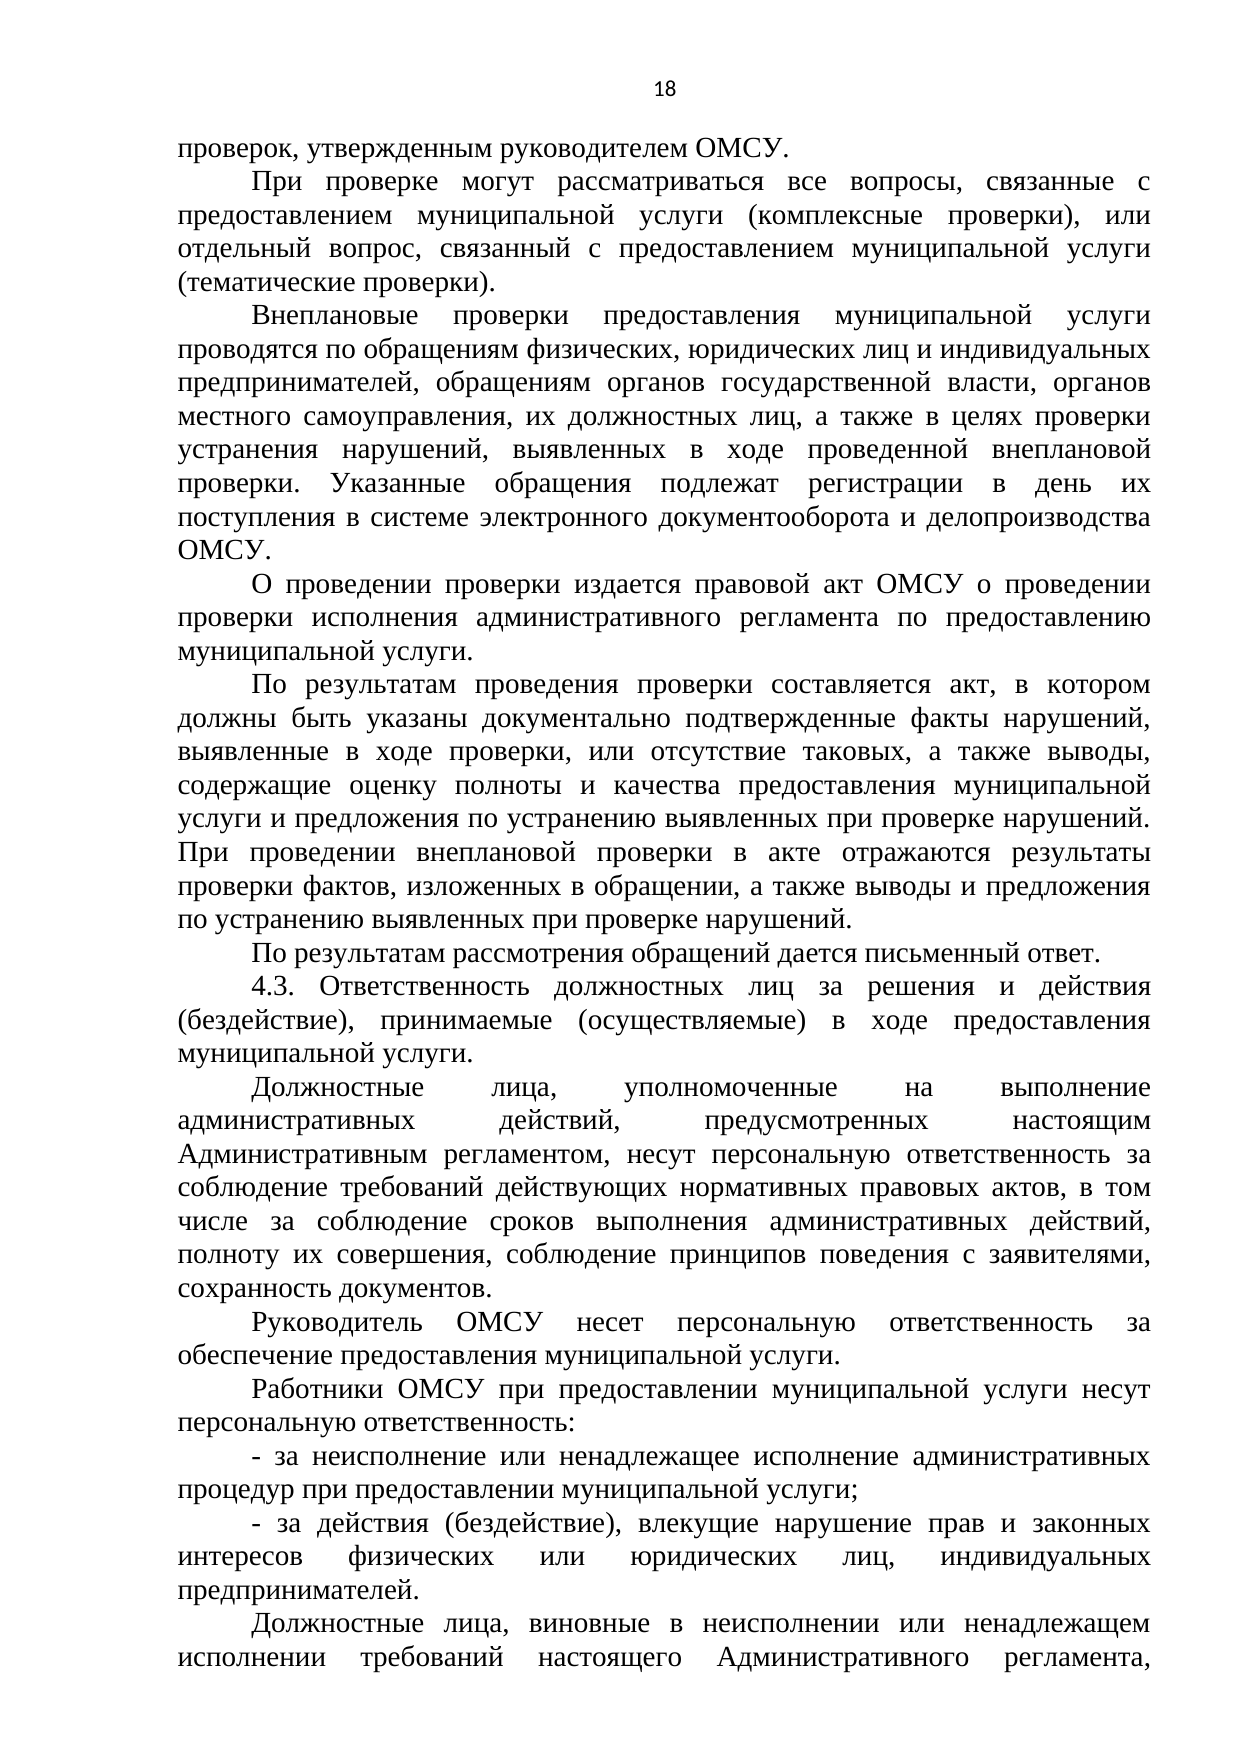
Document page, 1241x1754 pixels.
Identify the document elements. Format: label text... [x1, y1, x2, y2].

text Руководитель ОМСУ несет персональную ответственность за обеспечение предоставления муниципальной услуги. [177, 1304, 1152, 1371]
text 4.3. Ответственность должностных лиц за решения и действия (бездействие), принимаемые (осуществляемые) в ходе предоставления муниципальной услуги. [177, 968, 1152, 1069]
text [177, 130, 1152, 163]
text Работники ОМСУ при предоставлении муниципальной услуги несут персональную ответственность: [177, 1371, 1152, 1438]
text - за неисполнение или ненадлежащее исполнение административных процедур при предоставлении муниципальной услуги; [177, 1438, 1152, 1505]
text По результатам рассмотрения обращений дается письменный ответ. [177, 935, 1152, 968]
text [177, 1606, 1152, 1673]
text По результатам проведения проверки составляется акт, в котором должны быть указаны документально подтвержденные факты нарушений, выявленные в ходе проверки, или отсутствие таковых, а также выводы, содержащие оценку полноты и качества предоставления муниципальной услуги и предложения по устранению выявленных при проверке нарушений. При проведении внеплановой проверки в акте отражаются результаты проверки фактов, изложенных в обращении, а также выводы и предложения по устранению выявленных при проверке нарушений. [177, 666, 1152, 935]
text Должностные лица, уполномоченные на выполнение административных действий, предусмотренных настоящим Административным регламентом, несут персональную ответственность за соблюдение требований действующих нормативных правовых актов, в том числе за соблюдение сроков выполнения административных действий, полноту их совершения, соблюдение принципов поведения с заявителями, сохранность документов. [177, 1069, 1152, 1304]
text - за действия (бездействие), влекущие нарушение прав и законных интересов физических или юридических лиц, индивидуальных предпринимателей. [177, 1505, 1152, 1606]
text Внеплановые проверки предоставления муниципальной услуги проводятся по обращениям физических, юридических лиц и индивидуальных предпринимателей, обращениям органов государственной власти, органов местного самоуправления, их должностных лиц, а также в целях проверки устранения нарушений, выявленных в ходе проведенной внеплановой проверки. Указанные обращения подлежат регистрации в день их поступления в системе электронного документооборота и делопроизводства ОМСУ. [177, 297, 1152, 566]
text При проверке могут рассматриваться все вопросы, связанные с предоставлением муниципальной услуги (комплексные проверки), или отдельный вопрос, связанный с предоставлением муниципальной услуги (тематические проверки). [177, 163, 1152, 297]
text О проведении проверки издается правовой акт ОМСУ о проведении проверки исполнения административного регламента по предоставлению муниципальной услуги. [177, 566, 1152, 666]
